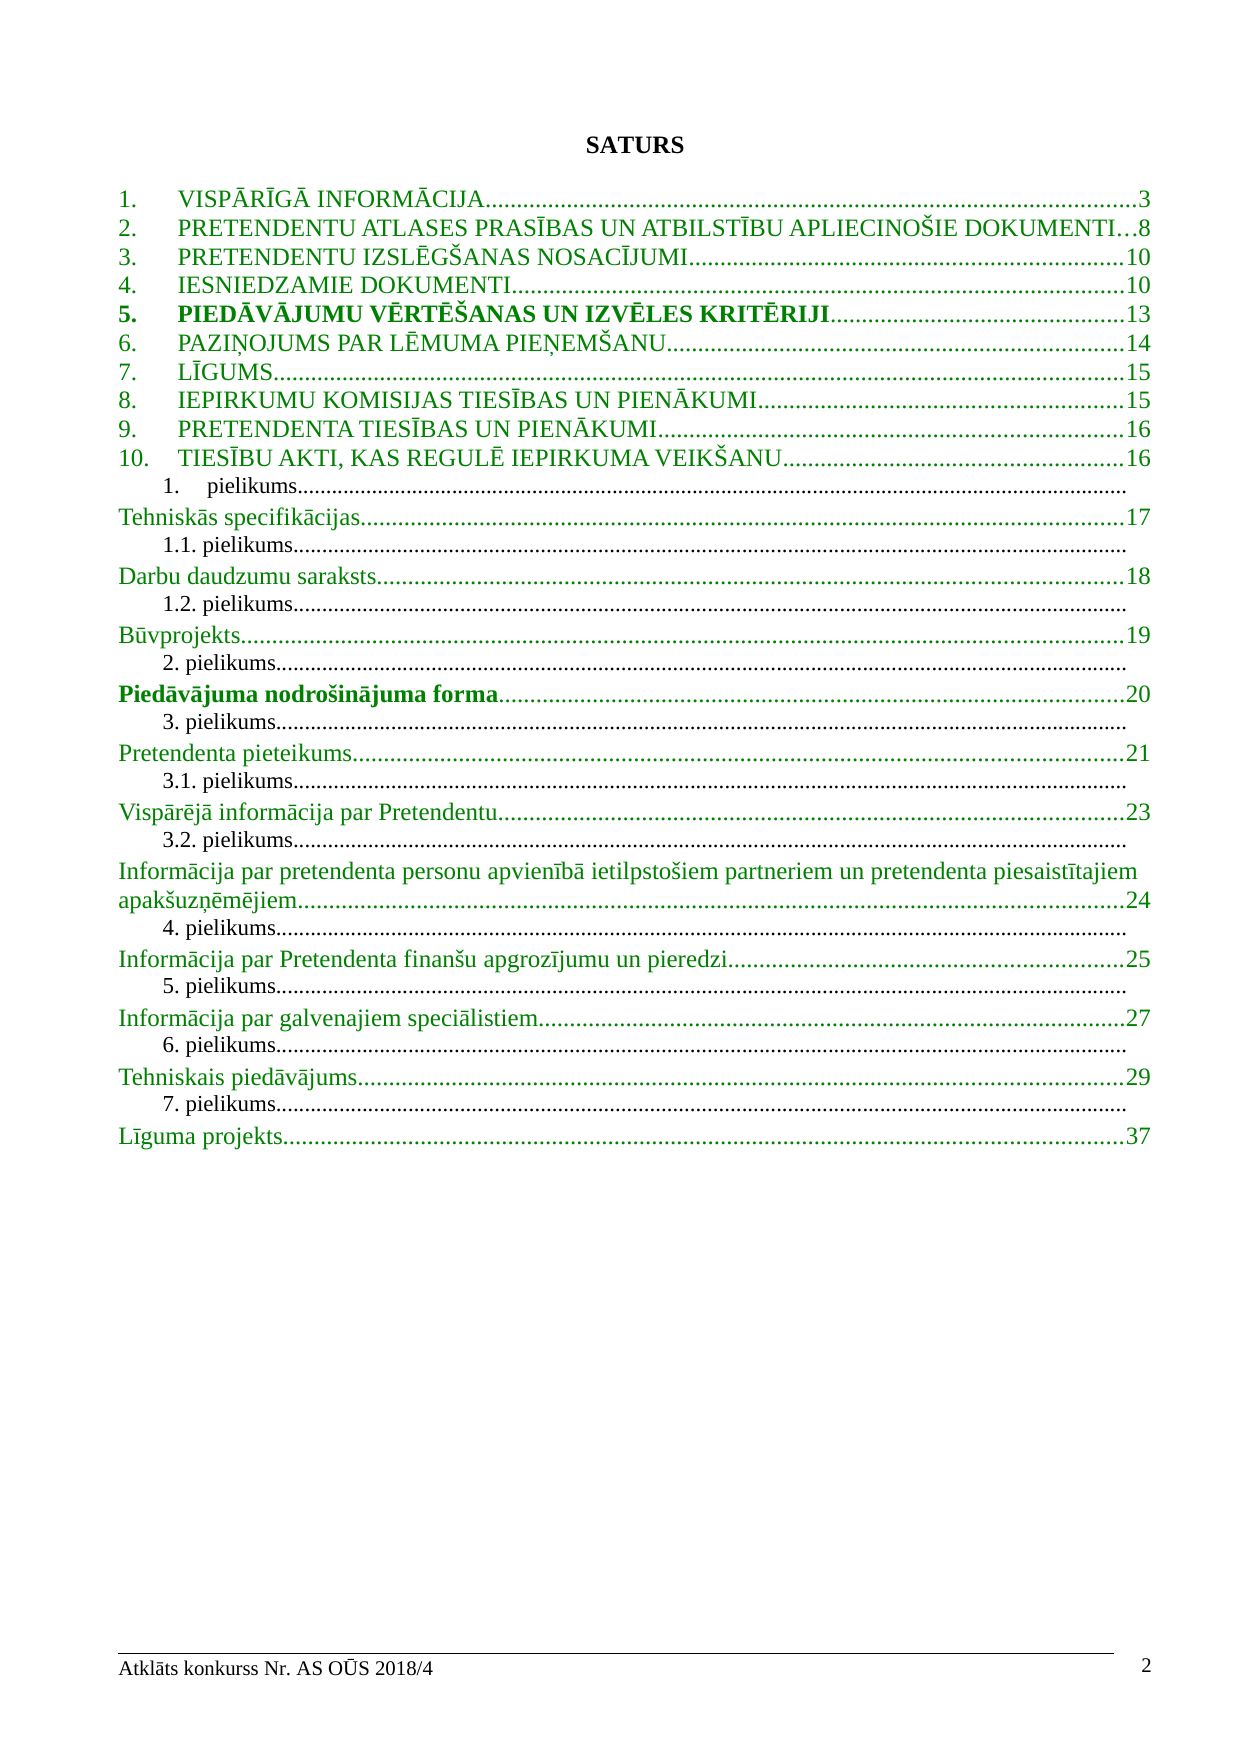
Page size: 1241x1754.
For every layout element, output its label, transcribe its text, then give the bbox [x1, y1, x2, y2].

text 5. pielikums 27 [162, 973, 1122, 999]
text 2. PRETENDENTU ATLASES PRASĪBAS UN ATBILSTĪBU APLIECINOŠIE DOKUMENTI 8 [118, 213, 1152, 242]
text Informācija par Pretendenta finanšu apgrozījumu un pieredzi 25 [118, 944, 1152, 973]
text 3. PRETENDENTU IZSLĒGŠANAS NOSACĪJUMI 10 [118, 242, 1152, 271]
text Būvprojekts 19 [118, 620, 1152, 649]
text Informācija par galvenajiem speciālistiem 27 [118, 1003, 1152, 1032]
text 3.1. pielikums 23 [162, 767, 1122, 793]
text Līguma projekts 37 [118, 1121, 1152, 1149]
text 10. TIESĪBU AKTI, KAS REGULĒ IEPIRKUMA VEIKŠANU 16 [118, 443, 1152, 472]
text 1. pielikums 17 [162, 472, 1122, 498]
text 7. pielikums 37 [162, 1091, 1122, 1117]
text 7. LĪGUMS 15 [118, 357, 1152, 386]
text 3. pielikums 21 [162, 708, 1122, 734]
text 4. pielikums 25 [162, 914, 1122, 940]
text 2. pielikums 20 [162, 649, 1122, 675]
text 1.2. pielikums 19 [162, 590, 1122, 616]
text Tehniskās specifikācijas 17 [118, 502, 1152, 531]
text 8. IEPIRKUMU KOMISIJAS TIESĪBAS UN PIENĀKUMI 15 [118, 386, 1152, 414]
text Vispārējā informācija par Pretendentu 23 [118, 797, 1152, 826]
text 6. pielikums 29 [162, 1032, 1122, 1058]
text 6. PAZIŅOJUMS PAR LĒMUMA PIEŅEMŠANU 14 [118, 328, 1152, 357]
text SATURS [118, 131, 1152, 159]
text 3.2. pielikums 24 [162, 826, 1122, 852]
text Darbu daudzumu saraksts 18 [118, 561, 1152, 590]
text Tehniskais piedāvājums 29 [118, 1062, 1152, 1091]
text 1. VISPĀRĪGĀ INFORMĀCIJA 3 [118, 184, 1152, 213]
text 5. PIEDĀVĀJUMU VĒRTĒŠANAS UN IZVĒLES KRITĒRIJI 13 [118, 299, 1152, 328]
text Pretendenta pieteikums 21 [118, 738, 1152, 767]
text 9. PRETENDENTA TIESĪBAS UN PIENĀKUMI 16 [118, 414, 1152, 443]
text 4. IESNIEDZAMIE DOKUMENTI 10 [118, 271, 1152, 299]
text Informācija par pretendenta personu apvienībā ietilpstošiem partneriem un pretendenta piesaistītajiem apakšuzņēmējiem 24 [118, 856, 1152, 914]
text 1.1. pielikums 18 [162, 531, 1122, 557]
text Piedāvājuma nodrošinājuma forma 20 [118, 679, 1152, 708]
